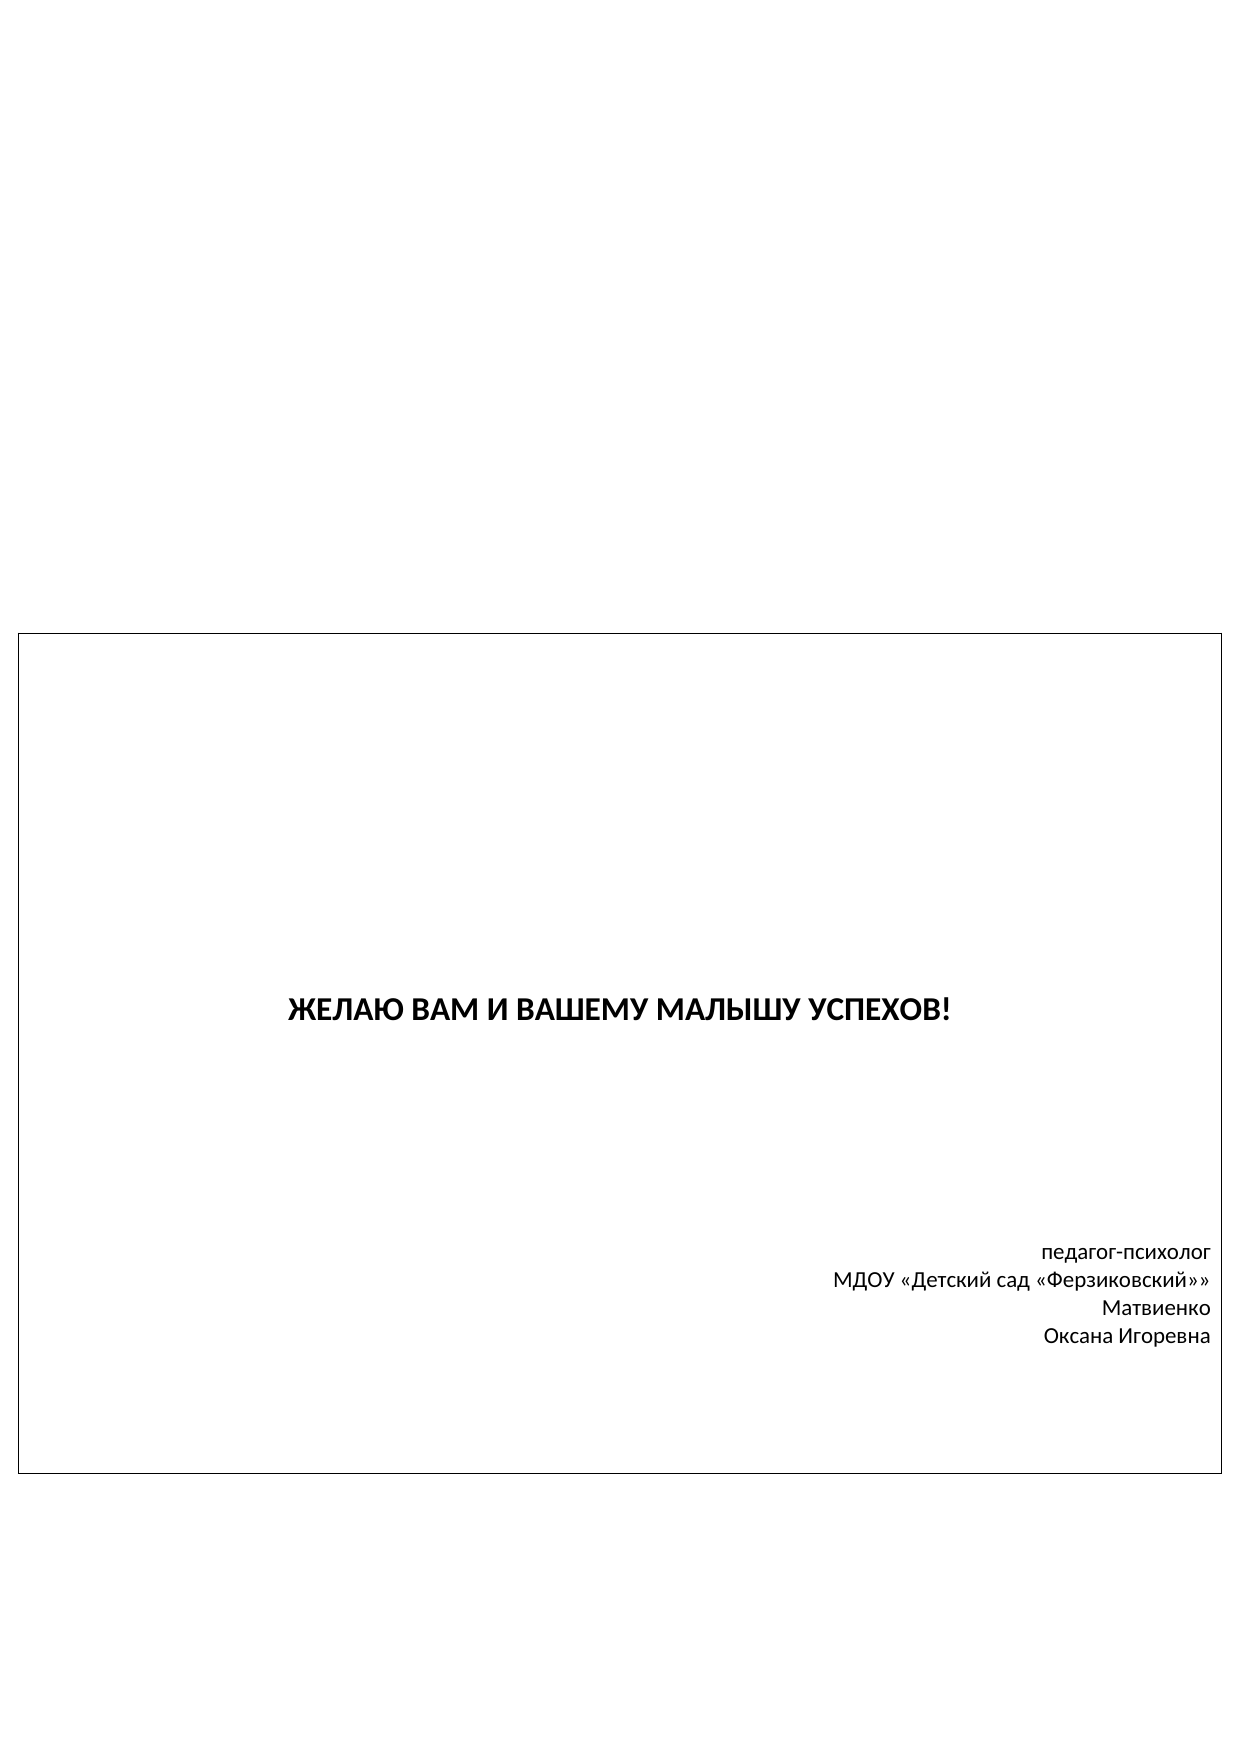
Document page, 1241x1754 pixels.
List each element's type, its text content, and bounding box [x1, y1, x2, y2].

table_header ЖЕЛАЮ ВАМ И ВАШЕМУ МАЛЫШУ УСПЕХОВ! педагог-психолог МДОУ «Детский сад «Ферзиковский»» Матвиенко Оксана Игоревна [19, 634, 1221, 1473]
